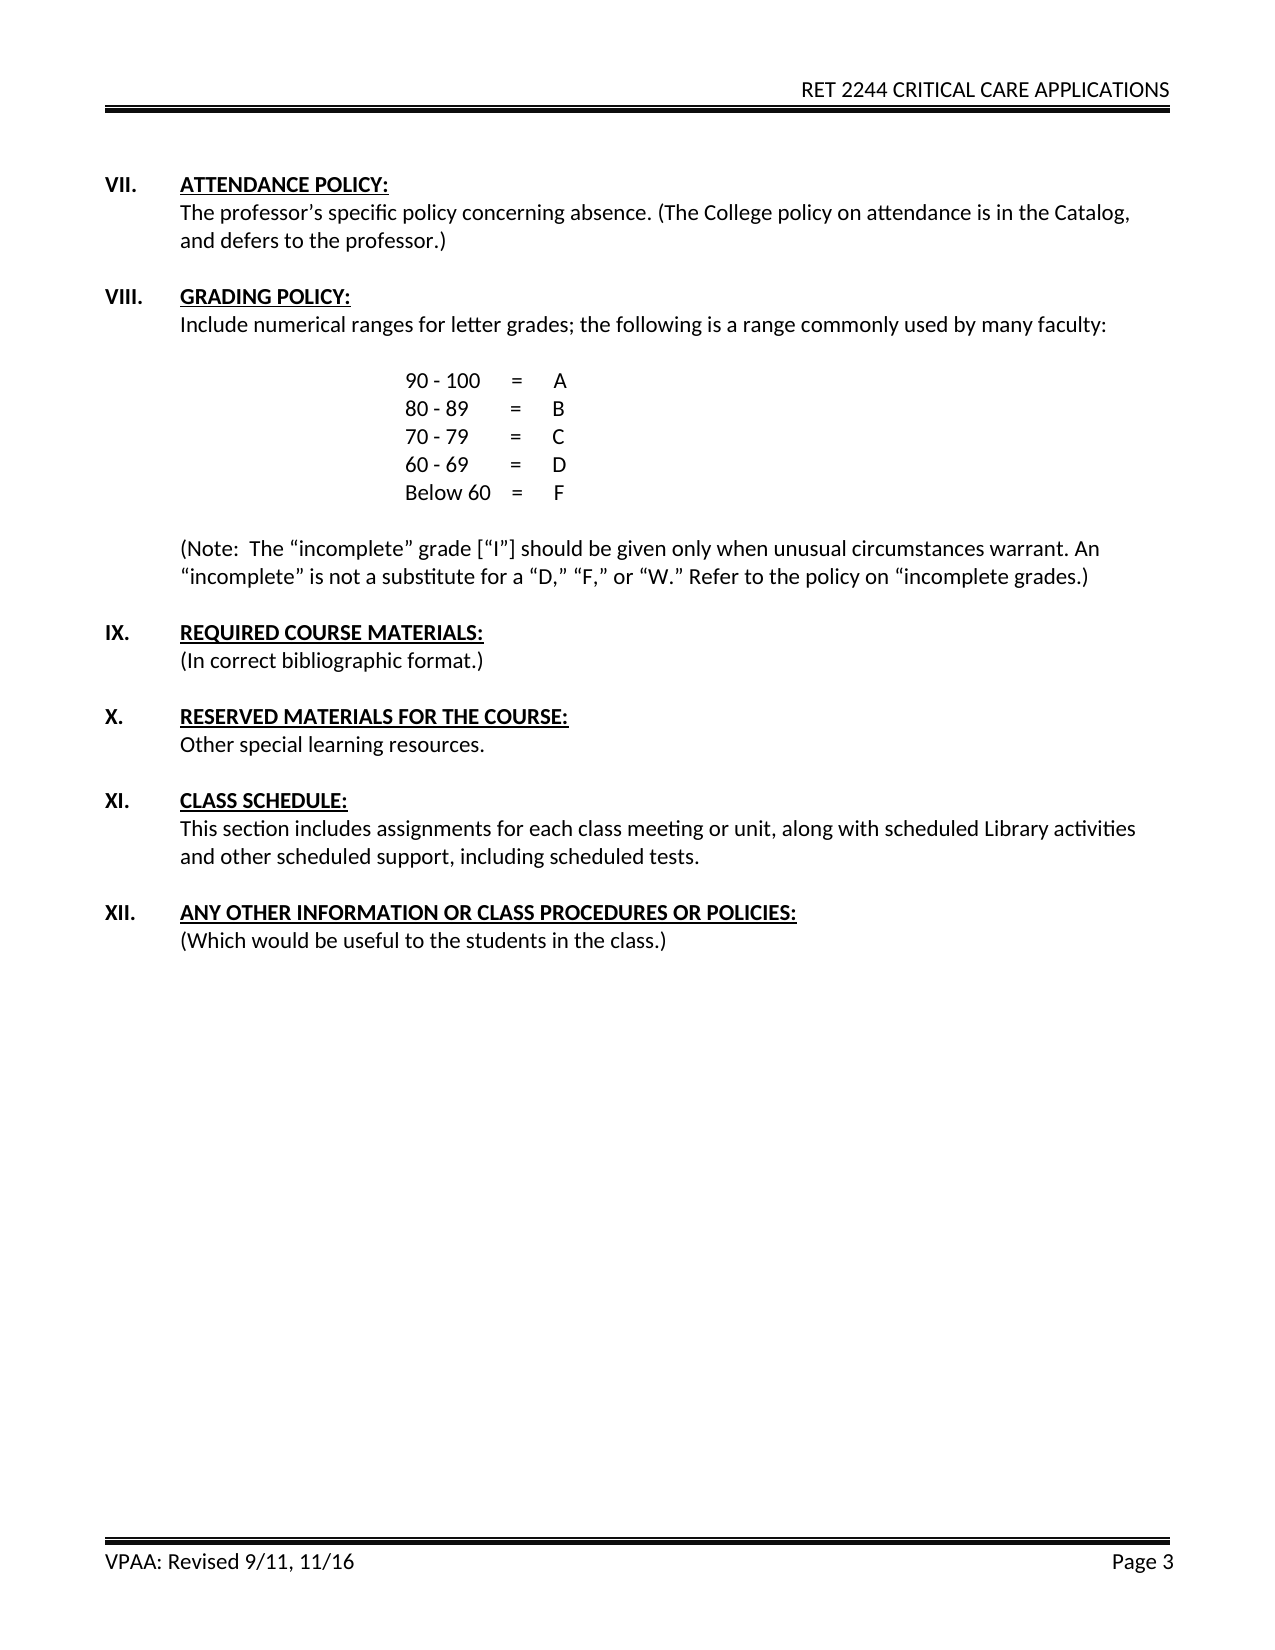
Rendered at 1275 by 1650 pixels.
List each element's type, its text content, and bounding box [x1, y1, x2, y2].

text 60 - 69 = D [405, 450, 1170, 478]
text (Note: The “incomplete” grade [“I”] should be given only when unusual circumstances warrant. An “incomplete” is not a substitute for a “D,” “F,” or “W.” Refer to the policy on “incomplete grades.) [180, 534, 1170, 590]
list GRADING POLICY: [105, 282, 1170, 310]
text 70 - 79 = C [405, 422, 1170, 450]
text (In correct bibliographic format.) [180, 646, 1170, 674]
text The professor’s specific policy concerning absence. (The College policy on attendance is in the Catalog, and defers to the professor.) [180, 198, 1170, 254]
text Include numerical ranges for letter grades; the following is a range commonly used by many faculty: [180, 310, 1170, 338]
list ANY OTHER INFORMATION OR CLASS PROCEDURES OR POLICIES: [105, 898, 1170, 926]
list REQUIRED COURSE MATERIALS: [105, 618, 1170, 646]
text 80 - 89 = B [405, 394, 1170, 422]
list ATTENDANCE POLICY: [105, 170, 1170, 198]
text This section includes assignments for each class meeting or unit, along with scheduled Library activities and other scheduled support, including scheduled tests. [180, 814, 1170, 870]
text Below 60 = F [405, 478, 1170, 506]
list RESERVED MATERIALS FOR THE COURSE: [105, 702, 1170, 730]
text 90 - 100 = A [405, 366, 1170, 394]
text (Which would be useful to the students in the class.) [180, 926, 1170, 954]
list CLASS SCHEDULE: [105, 786, 1170, 814]
text Other special learning resources. [180, 730, 1170, 758]
